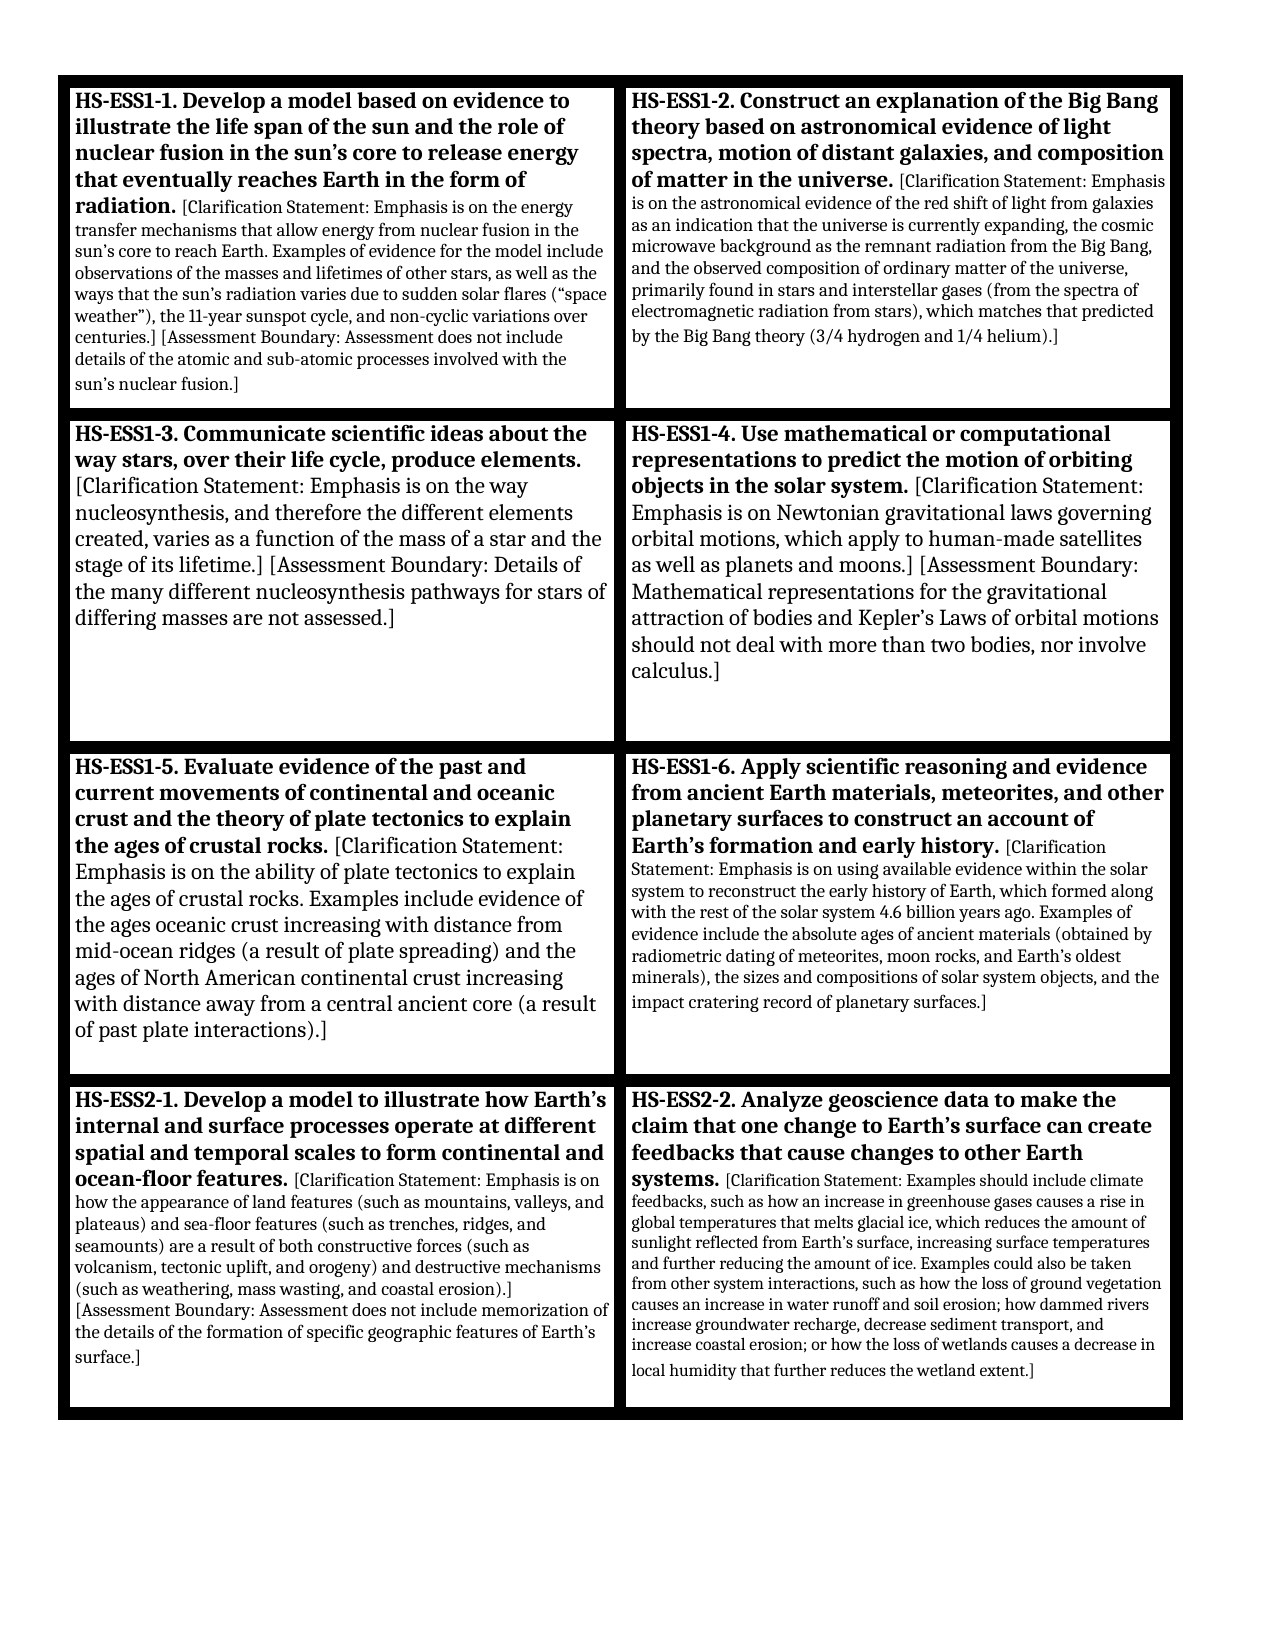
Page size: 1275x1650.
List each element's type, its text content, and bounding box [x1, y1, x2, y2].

table_cell HS-ESS2-1. Develop a model to illustrate how Earth’s internal and surface processes operate at different spatial and temporal scales to form continental and ocean-floor features. [Clarification Statement: Emphasis is on how the appearance of land features (such as mountains, valleys, and plateaus) and sea-floor features (such as trenches, ridges, and seamounts) are a result of both constructive forces (such as volcanism, tectonic uplift, and orogeny) and destructive mechanisms (such as weathering, mass wasting, and coastal erosion).] [Assessment Boundary: Assessment does not include memorization of the details of the formation of specific geographic features of Earth’s surface.] [70, 1087, 614, 1407]
table_header HS-ESS1-2. Construct an explanation of the Big Bang theory based on astronomical evidence of light spectra, motion of distant galaxies, and composition of matter in the universe. [Clarification Statement: Emphasis is on the astronomical evidence of the red shift of light from galaxies as an indication that the universe is currently expanding, the cosmic microwave background as the remnant radiation from the Big Bang, and the observed composition of ordinary matter of the universe, primarily found in stars and interstellar gases (from the spectra of electromagnetic radiation from stars), which matches that predicted by the Big Bang theory (3/4 hydrogen and 1/4 helium).] [626, 88, 1170, 408]
table_cell HS-ESS2-2. Analyze geoscience data to make the claim that one change to Earth’s surface can create feedbacks that cause changes to other Earth systems. [Clarification Statement: Examples should include climate feedbacks, such as how an increase in greenhouse gases causes a rise in global temperatures that melts glacial ice, which reduces the amount of sunlight reflected from Earth’s surface, increasing surface temperatures and further reducing the amount of ice. Examples could also be taken from other system interactions, such as how the loss of ground vegetation causes an increase in water runoff and soil erosion; how dammed rivers increase groundwater recharge, decrease sediment transport, and increase coastal erosion; or how the loss of wetlands causes a decrease in local humidity that further reduces the wetland extent.] [626, 1087, 1170, 1407]
table_cell HS-ESS1-3. Communicate scientific ideas about the way stars, over their life cycle, produce elements. [Clarification Statement: Emphasis is on the way nucleosynthesis, and therefore the different elements created, varies as a function of the mass of a star and the stage of its lifetime.] [Assessment Boundary: Details of the many different nucleosynthesis pathways for stars of differing masses are not assessed.] [70, 421, 614, 741]
table_cell HS-ESS1-4. Use mathematical or computational representations to predict the motion of orbiting objects in the solar system. [Clarification Statement: Emphasis is on Newtonian gravitational laws governing orbital motions, which apply to human-made satellites as well as planets and moons.] [Assessment Boundary: Mathematical representations for the gravitational attraction of bodies and Kepler’s Laws of orbital motions should not deal with more than two bodies, nor involve calculus.] [626, 421, 1170, 741]
table_cell HS-ESS1-5. Evaluate evidence of the past and current movements of continental and oceanic crust and the theory of plate tectonics to explain the ages of crustal rocks. [Clarification Statement: Emphasis is on the ability of plate tectonics to explain the ages of crustal rocks. Examples include evidence of the ages oceanic crust increasing with distance from mid-ocean ridges (a result of plate spreading) and the ages of North American continental crust increasing with distance away from a central ancient core (a result of past plate interactions).] [70, 754, 614, 1074]
table_cell HS-ESS1-6. Apply scientific reasoning and evidence from ancient Earth materials, meteorites, and other planetary surfaces to construct an account of Earth’s formation and early history. [Clarification Statement: Emphasis is on using available evidence within the solar system to reconstruct the early history of Earth, which formed along with the rest of the solar system 4.6 billion years ago. Examples of evidence include the absolute ages of ancient materials (obtained by radiometric dating of meteorites, moon rocks, and Earth’s oldest minerals), the sizes and compositions of solar system objects, and the impact cratering record of planetary surfaces.] [626, 754, 1170, 1074]
table_header HS-ESS1-1. Develop a model based on evidence to illustrate the life span of the sun and the role of nuclear fusion in the sun’s core to release energy that eventually reaches Earth in the form of radiation. [Clarification Statement: Emphasis is on the energy transfer mechanisms that allow energy from nuclear fusion in the sun’s core to reach Earth. Examples of evidence for the model include observations of the masses and lifetimes of other stars, as well as the ways that the sun’s radiation varies due to sudden solar flares (“space weather”), the 11-year sunspot cycle, and non-cyclic variations over centuries.] [Assessment Boundary: Assessment does not include details of the atomic and sub-atomic processes involved with the sun’s nuclear fusion.] [70, 88, 614, 408]
